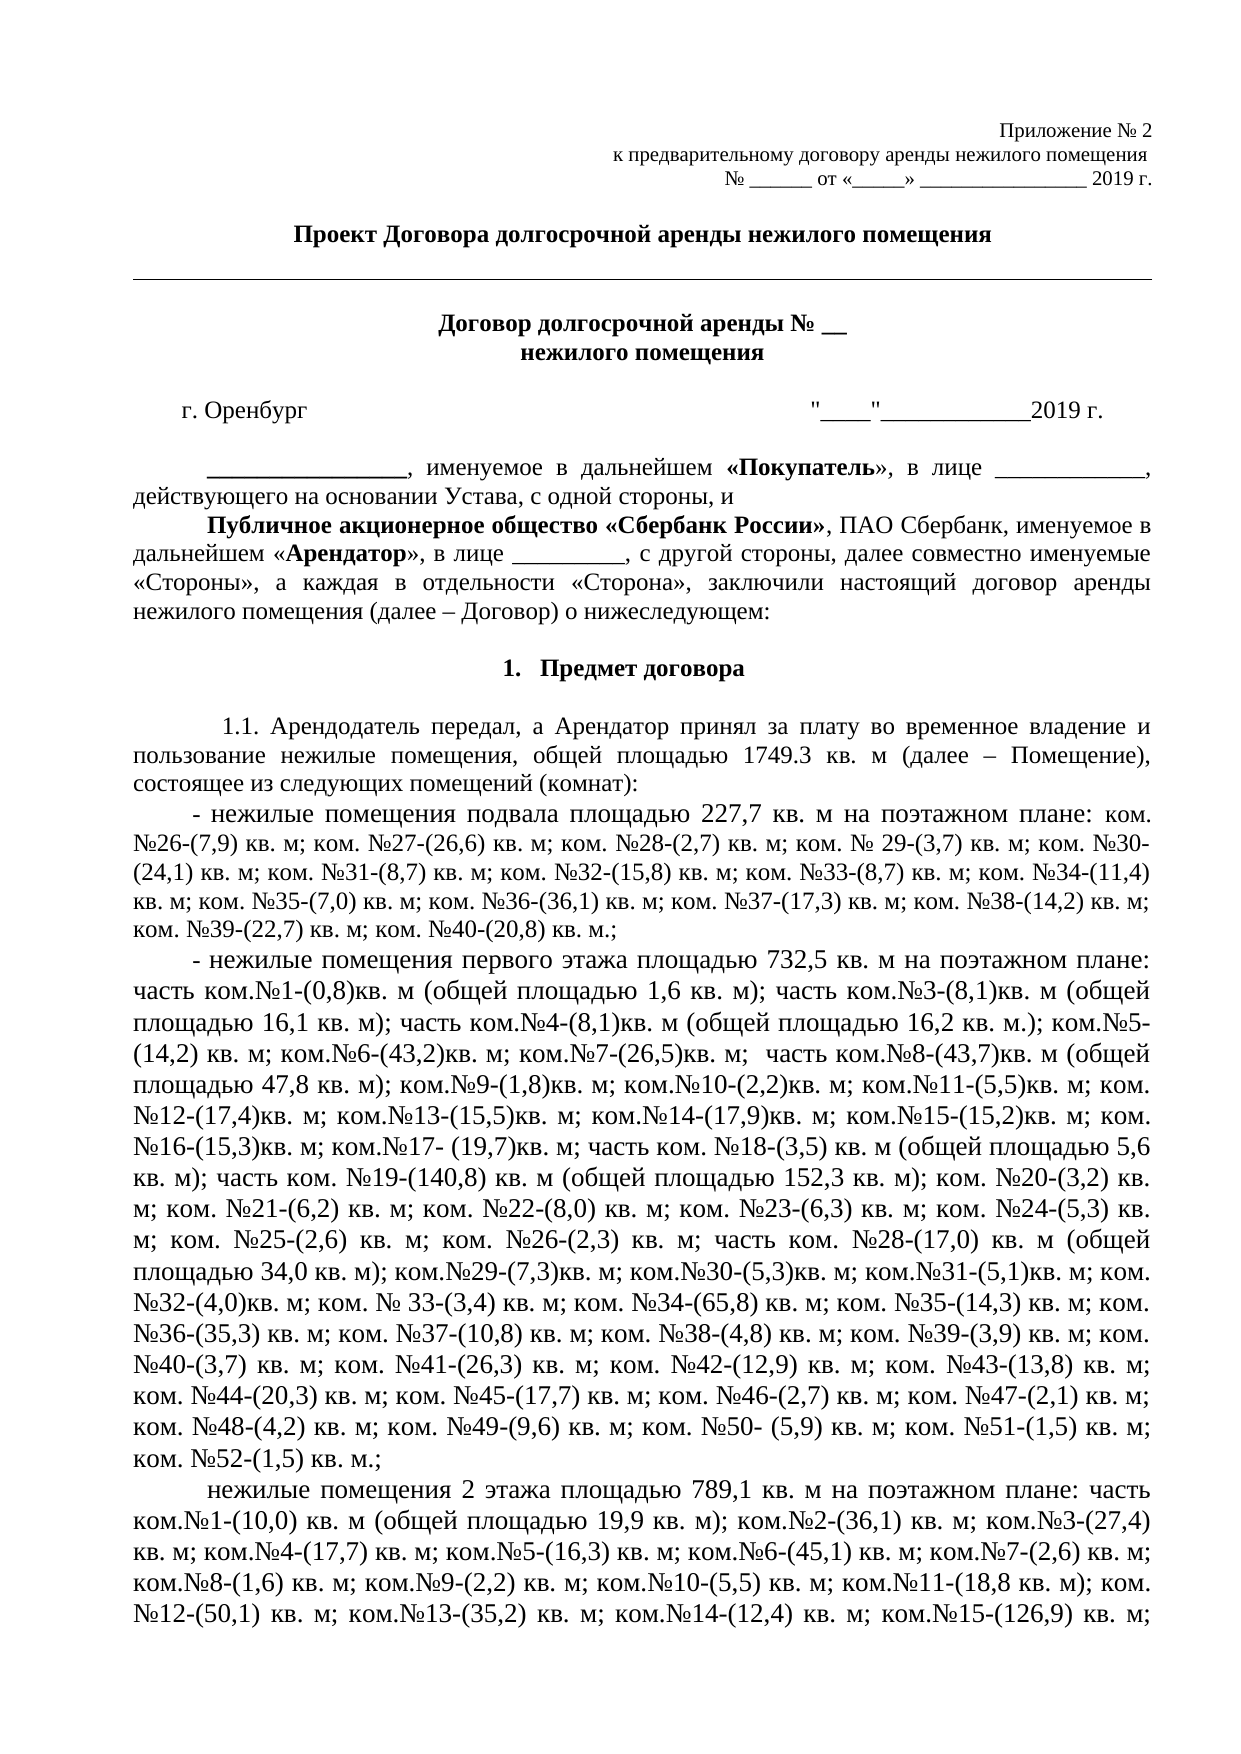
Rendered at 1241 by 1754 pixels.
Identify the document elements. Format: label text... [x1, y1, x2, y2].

text г. Оренбург "____"____________2019 г. [133, 395, 1152, 423]
text 1.1. Арендодатель передал, а Арендатор принял за плату во временное владение и пользование нежилые помещения, общей площадью 1749.3 кв. м (далее – Помещение), состоящее из следующих помещений (комнат): [133, 711, 1152, 797]
text нежилого помещения [133, 337, 1152, 366]
text Проект Договора долгосрочной аренды нежилого помещения [133, 219, 1152, 248]
list - нежилые помещения подвала площадью 227,7 кв. м на поэтажном плане: ком. №26-(7,9) кв. м; ком. №27-(26,6) кв. м; ком. №28-(2,7) кв. м; ком. № 29-(3,7) кв. м; ком. №30-(24,1) кв. м; ком. №31-(8,7) кв. м; ком. №32-(15,8) кв. м; ком. №33-(8,7) кв. м; ком. №34-(11,4) кв. м; ком. №35-(7,0) кв. м; ком. №36-(36,1) кв. м; ком. №37-(17,3) кв. м; ком. №38-(14,2) кв. м; ком. №39-(22,7) кв. м; ком. №40-(20,8) кв. м.; [133, 797, 1152, 943]
list Предмет договора [95, 653, 1152, 682]
text Приложение № 2 [133, 118, 1152, 142]
text Договор долгосрочной аренды № __ [133, 308, 1152, 337]
text Публичное акционерное общество «Сбербанк России», ПАО Сбербанк, именуемое в дальнейшем «Арендатор», в лице _________, с другой стороны, далее совместно именуемые «Стороны», а каждая в отдельности «Сторона», заключили настоящий договор аренды нежилого помещения (далее – Договор) о нижеследующем: [133, 510, 1152, 625]
text ________________, именуемое в дальнейшем «Покупатель», в лице ____________, действующего на основании Устава, с одной стороны, и [133, 452, 1152, 510]
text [133, 1473, 1152, 1628]
text к предварительному договору аренды нежилого помещения № ______ от «_____» ________________ 2019 г. [133, 142, 1152, 190]
list - нежилые помещения первого этажа площадью 732,5 кв. м на поэтажном плане: часть ком.№1-(0,8)кв. м (общей площадью 1,6 кв. м); часть ком.№3-(8,1)кв. м (общей площадью 16,1 кв. м); часть ком.№4-(8,1)кв. м (общей площадью 16,2 кв. м.); ком.№5-(14,2) кв. м; ком.№6-(43,2)кв. м; ком.№7-(26,5)кв. м; часть ком.№8-(43,7)кв. м (общей площадью 47,8 кв. м); ком.№9-(1,8)кв. м; ком.№10-(2,2)кв. м; ком.№11-(5,5)кв. м; ком.№12-(17,4)кв. м; ком.№13-(15,5)кв. м; ком.№14-(17,9)кв. м; ком.№15-(15,2)кв. м; ком.№16-(15,3)кв. м; ком.№17- (19,7)кв. м; часть ком. №18-(3,5) кв. м (общей площадью 5,6 кв. м); часть ком. №19-(140,8) кв. м (общей площадью 152,3 кв. м); ком. №20-(3,2) кв. м; ком. №21-(6,2) кв. м; ком. №22-(8,0) кв. м; ком. №23-(6,3) кв. м; ком. №24-(5,3) кв. м; ком. №25-(2,6) кв. м; ком. №26-(2,3) кв. м; часть ком. №28-(17,0) кв. м (общей площадью 34,0 кв. м); ком.№29-(7,3)кв. м; ком.№30-(5,3)кв. м; ком.№31-(5,1)кв. м; ком.№32-(4,0)кв. м; ком. № 33-(3,4) кв. м; ком. №34-(65,8) кв. м; ком. №35-(14,3) кв. м; ком. №36-(35,3) кв. м; ком. №37-(10,8) кв. м; ком. №38-(4,8) кв. м; ком. №39-(3,9) кв. м; ком. №40-(3,7) кв. м; ком. №41-(26,3) кв. м; ком. №42-(12,9) кв. м; ком. №43-(13,8) кв. м; ком. №44-(20,3) кв. м; ком. №45-(17,7) кв. м; ком. №46-(2,7) кв. м; ком. №47-(2,1) кв. м; ком. №48-(4,2) кв. м; ком. №49-(9,6) кв. м; ком. №50- (5,9) кв. м; ком. №51-(1,5) кв. м; ком. №52-(1,5) кв. м.; [133, 943, 1152, 1473]
